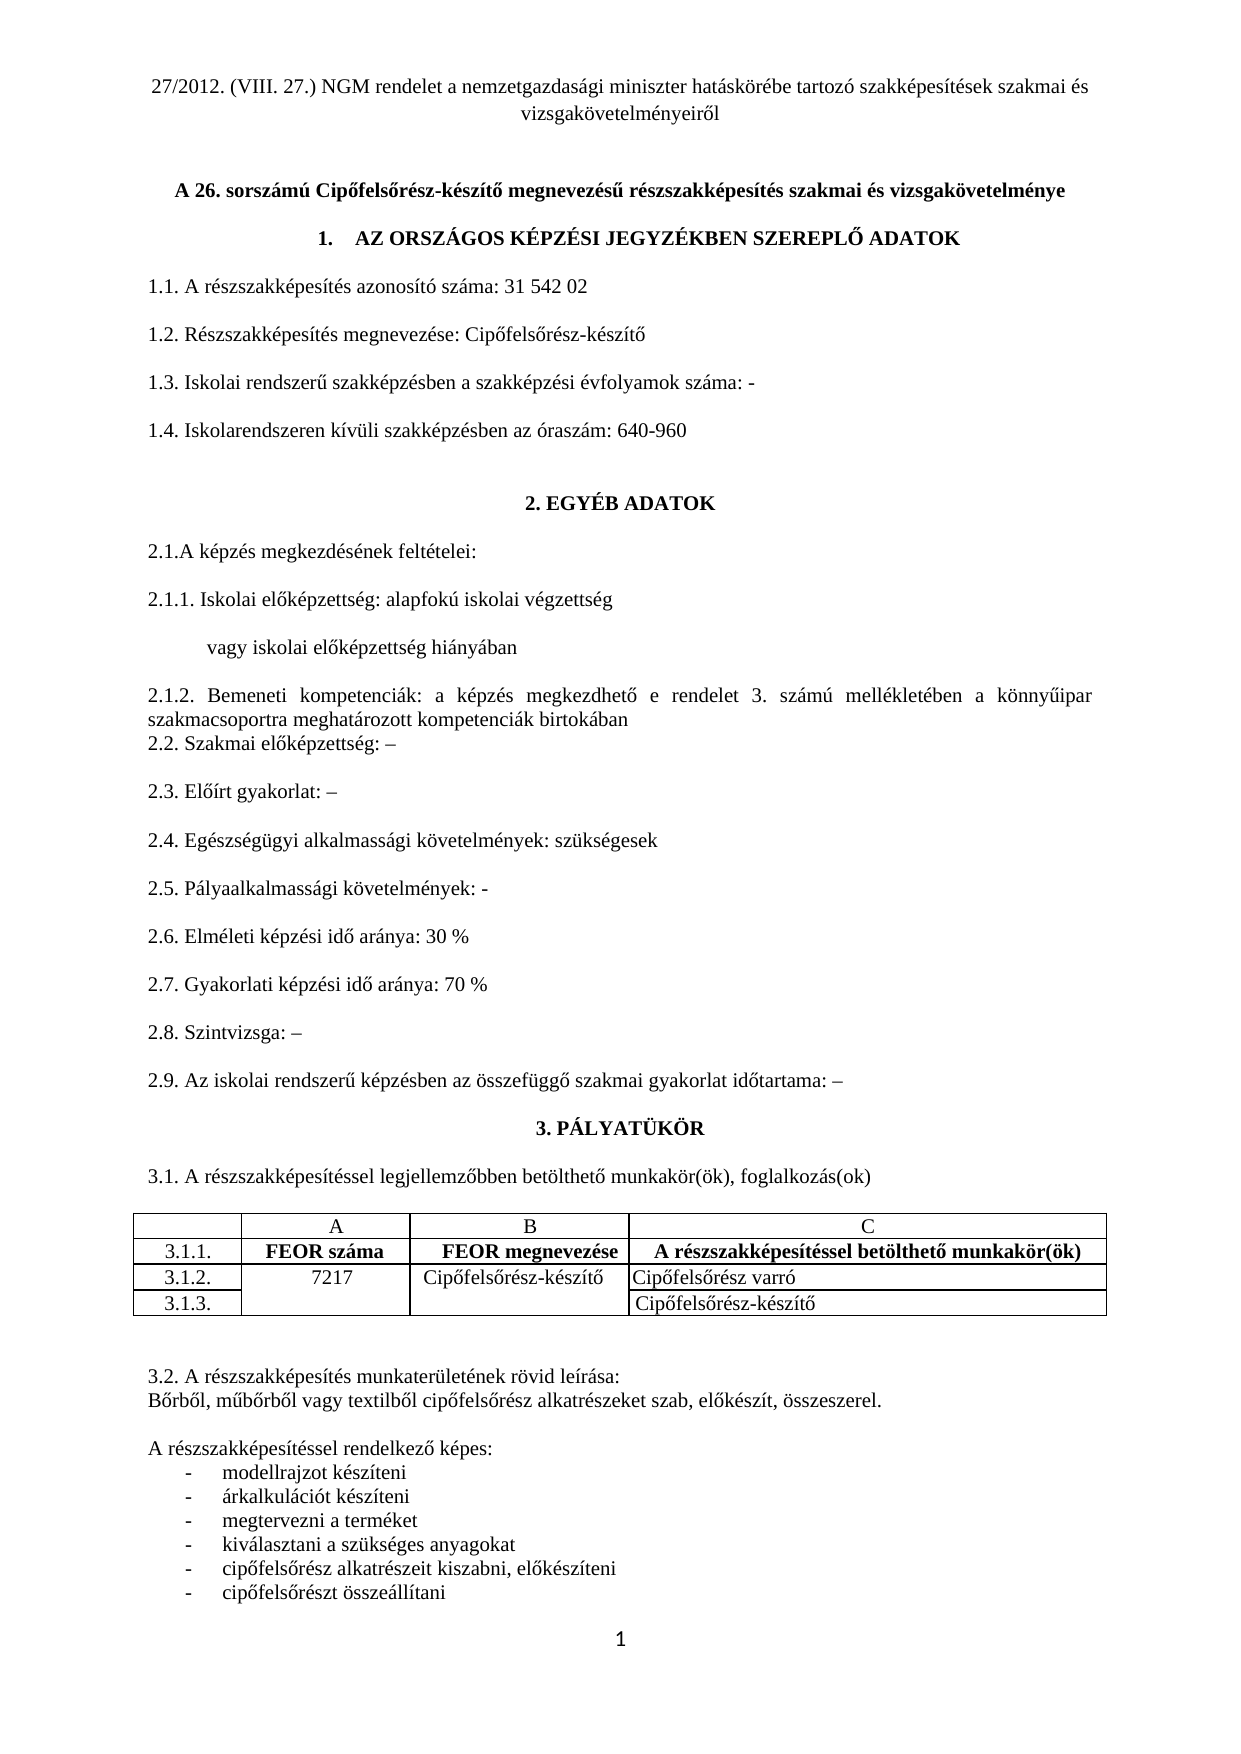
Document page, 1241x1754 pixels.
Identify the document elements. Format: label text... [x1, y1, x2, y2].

text 3.2. A részszakképesítés munkaterületének rövid leírása: [148, 1364, 1093, 1388]
text 3.1. A részszakképesítéssel legjellemzőbben betölthető munkakör(ök), foglalkozás(ok) [148, 1164, 1093, 1188]
text 2.3. Előírt gyakorlat: – [148, 779, 1093, 803]
table_cell 7217 [242, 1265, 409, 1314]
table_cell 3.1.2. [134, 1265, 241, 1289]
table_cell Cipőfelsőrész varró [630, 1265, 1106, 1289]
text Bőrből, műbőrből vagy textilből cipőfelsőrész alkatrészeket szab, előkészít, összeszerel. [148, 1388, 1093, 1412]
text - modellrajzot készíteni [185, 1460, 1093, 1484]
text 1.2. Részszakképesítés megnevezése: Cipőfelsőrész-készítő [148, 322, 1093, 346]
text 2.1.2. Bemeneti kompetenciák: a képzés megkezdhető e rendelet 3. számú mellékletében a könnyűipar szakmacsoportra meghatározott kompetenciák birtokában [148, 683, 1093, 731]
text - kiválasztani a szükséges anyagokat [185, 1532, 1093, 1556]
table_cell 3.1.1. [134, 1239, 241, 1263]
text 2.1.A képzés megkezdésének feltételei: [148, 539, 1093, 563]
text 1.1. A részszakképesítés azonosító száma: 31 542 02 [148, 274, 1093, 298]
text 1. AZ ORSZÁGOS KÉPZÉSI JEGYZÉKBEN SZEREPLŐ ADATOK [185, 226, 1093, 250]
text 2.6. Elméleti képzési idő aránya: 30 % [148, 924, 1093, 948]
table_cell A részszakképesítéssel betölthető munkakör(ök) [630, 1239, 1106, 1263]
table_header C [630, 1214, 1106, 1238]
table_header A [242, 1214, 409, 1238]
text 2.8. Szintvizsga: – [148, 1020, 1093, 1044]
table_cell FEOR megnevezése [411, 1239, 628, 1263]
text 2.7. Gyakorlati képzési idő aránya: 70 % [148, 972, 1093, 996]
table_cell 3.1.3. [134, 1291, 241, 1314]
table_header [134, 1214, 241, 1238]
text A részszakképesítéssel rendelkező képes: [148, 1436, 1093, 1460]
table_cell Cipőfelsőrész-készítő [630, 1291, 1106, 1314]
table_header B [411, 1214, 628, 1238]
text 2. EGYÉB ADATOK [148, 491, 1093, 515]
text 1.4. Iskolarendszeren kívüli szakképzésben az óraszám: 640-960 [148, 418, 1093, 442]
text - cipőfelsőrészt összeállítani [185, 1580, 1093, 1604]
text A 26. sorszámú Cipőfelsőrész-készítő megnevezésű részszakképesítés szakmai és vizsgakövetelménye [148, 178, 1093, 202]
text 3. PÁLYATÜKÖR [148, 1116, 1093, 1140]
text - árkalkulációt készíteni [185, 1484, 1093, 1508]
text 2.5. Pályaalkalmassági követelmények: - [148, 876, 1093, 900]
text 2.4. Egészségügyi alkalmassági követelmények: szükségesek [148, 827, 1093, 852]
table_cell FEOR száma [242, 1239, 409, 1263]
text - megtervezni a terméket [185, 1508, 1093, 1532]
text - cipőfelsőrész alkatrészeit kiszabni, előkészíteni [185, 1556, 1093, 1580]
text 2.2. Szakmai előképzettség: – [148, 731, 1093, 755]
text vagy iskolai előképzettség hiányában [207, 635, 1093, 659]
text 2.9. Az iskolai rendszerű képzésben az összefüggő szakmai gyakorlat időtartama: – [148, 1068, 1093, 1092]
text 1.3. Iskolai rendszerű szakképzésben a szakképzési évfolyamok száma: - [148, 370, 1093, 394]
table_cell Cipőfelsőrész-készítő [411, 1265, 628, 1314]
text 2.1.1. Iskolai előképzettség: alapfokú iskolai végzettség [148, 587, 1093, 611]
